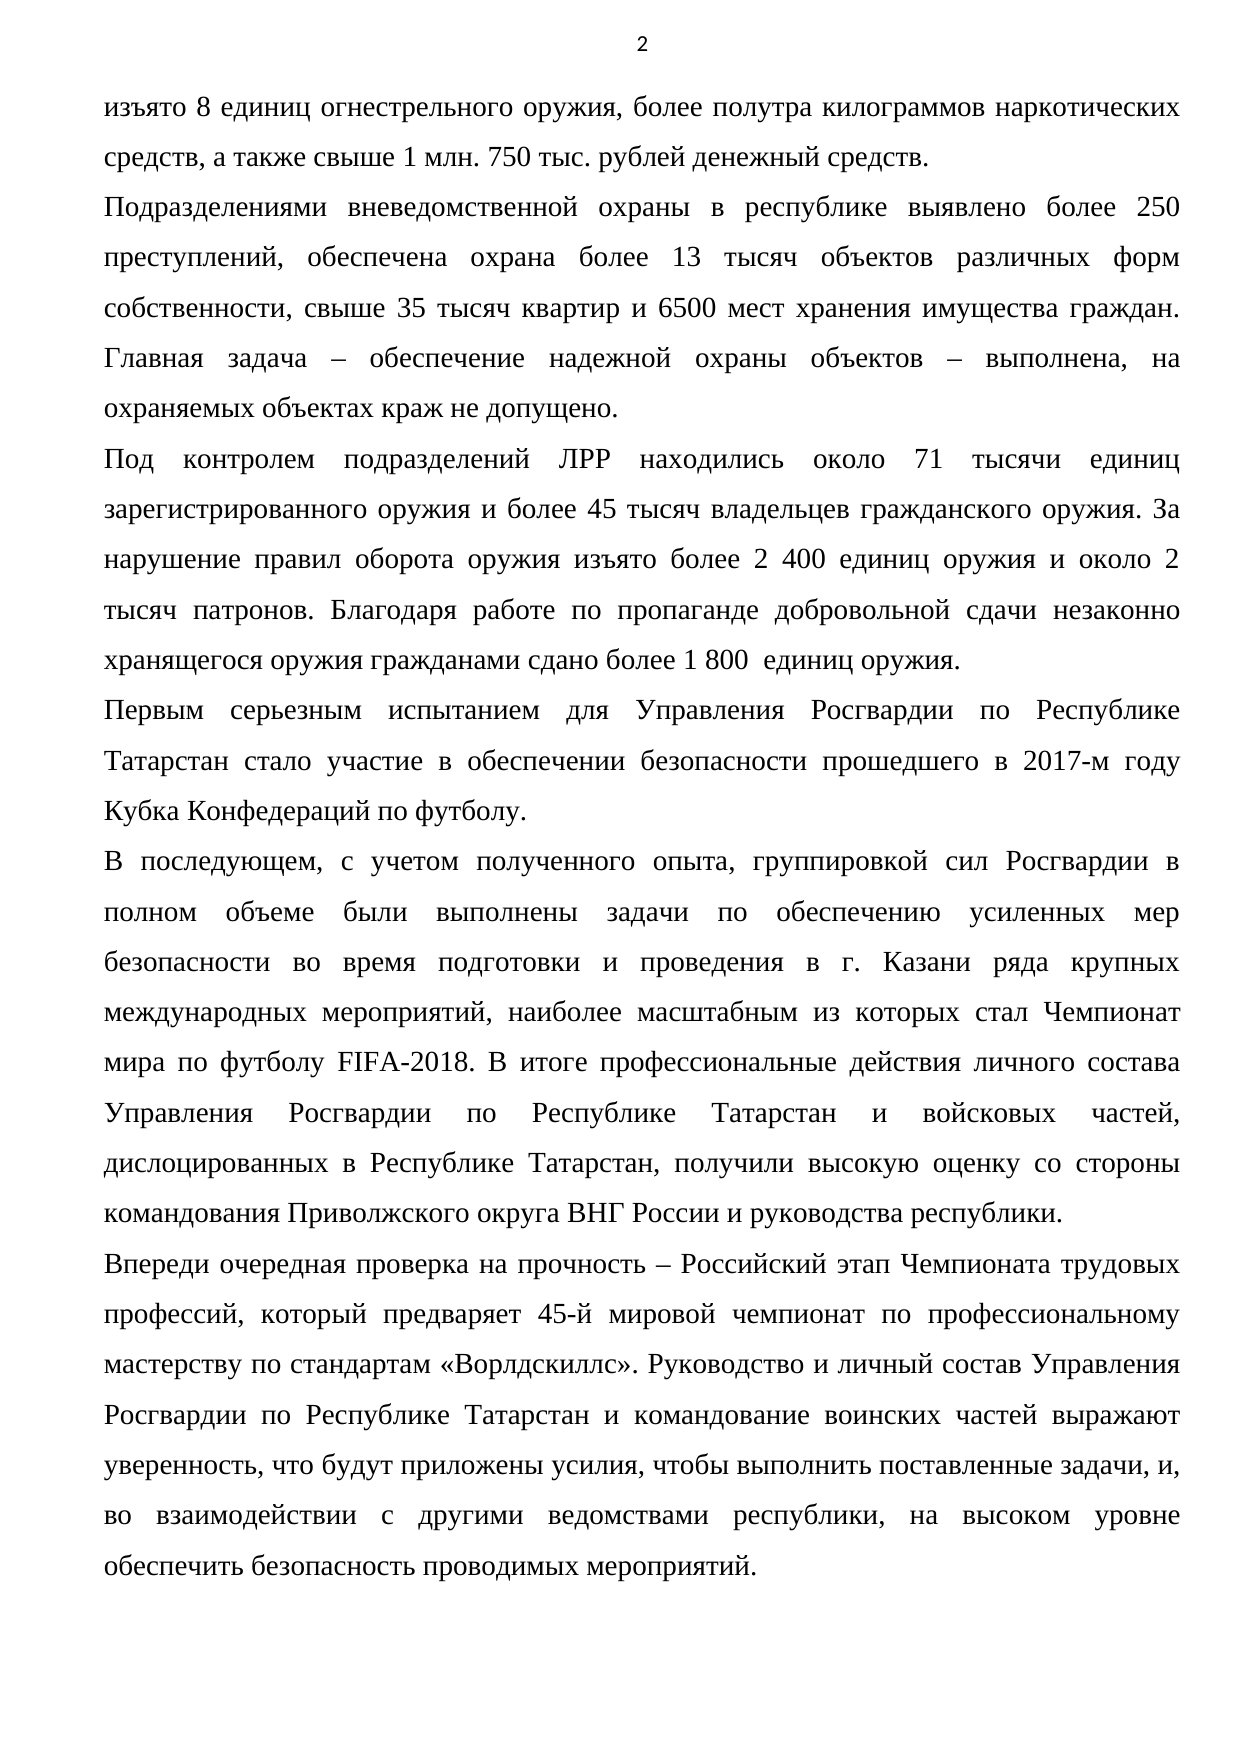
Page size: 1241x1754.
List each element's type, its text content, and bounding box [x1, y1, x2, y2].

text В последующем, с учетом полученного опыта, группировкой сил Росгвардии в полном объеме были выполнены задачи по обеспечению усиленных мер безопасности во время подготовки и проведения в г. Казани ряда крупных международных мероприятий, наиболее масштабным из которых стал Чемпионат мира по футболу FIFA-2018. В итоге профессиональные действия личного состава Управления Росгвардии по Республике Татарстан и войсковых частей, дислоцированных в Республике Татарстан, получили высокую оценку со стороны командования Приволжского округа ВНГ России и руководства республики. [103, 843, 1181, 1229]
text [103, 89, 1181, 172]
text Первым серьезным испытанием для Управления Росгвардии по Республике Татарстан стало участие в обеспечении безопасности прошедшего в 2017-м году Кубка Конфедераций по футболу. [103, 692, 1181, 827]
text Подразделениями вневедомственной охраны в республике выявлено более 250 преступлений, обеспечена охрана более 13 тысяч объектов различных форм собственности, свыше 35 тысяч квартир и 6500 мест хранения имущества граждан. Главная задача – обеспечение надежной охраны объектов – выполнена, на охраняемых объектах краж не допущено. [103, 189, 1181, 424]
text Под контролем подразделений ЛРР находились около 71 тысячи единиц зарегистрированного оружия и более 45 тысяч владельцев гражданского оружия. За нарушение правил оборота оружия изъято более 2 400 единиц оружия и около 2 тысяч патронов. Благодаря работе по пропаганде добровольной сдачи незаконно хранящегося оружия гражданами сдано более 1 800 единиц оружия. [103, 441, 1181, 676]
text Впереди очередная проверка на прочность – Российский этап Чемпионата трудовых профессий, который предваряет 45-й мировой чемпионат по профессиональному мастерству по стандартам «Ворлдскиллс». Руководство и личный состав Управления Росгвардии по Республике Татарстан и командование воинских частей выражают уверенность, что будут приложены усилия, чтобы выполнить поставленные задачи, и, во взаимодействии с другими ведомствами республики, на высоком уровне обеспечить безопасность проводимых мероприятий. [103, 1246, 1181, 1581]
